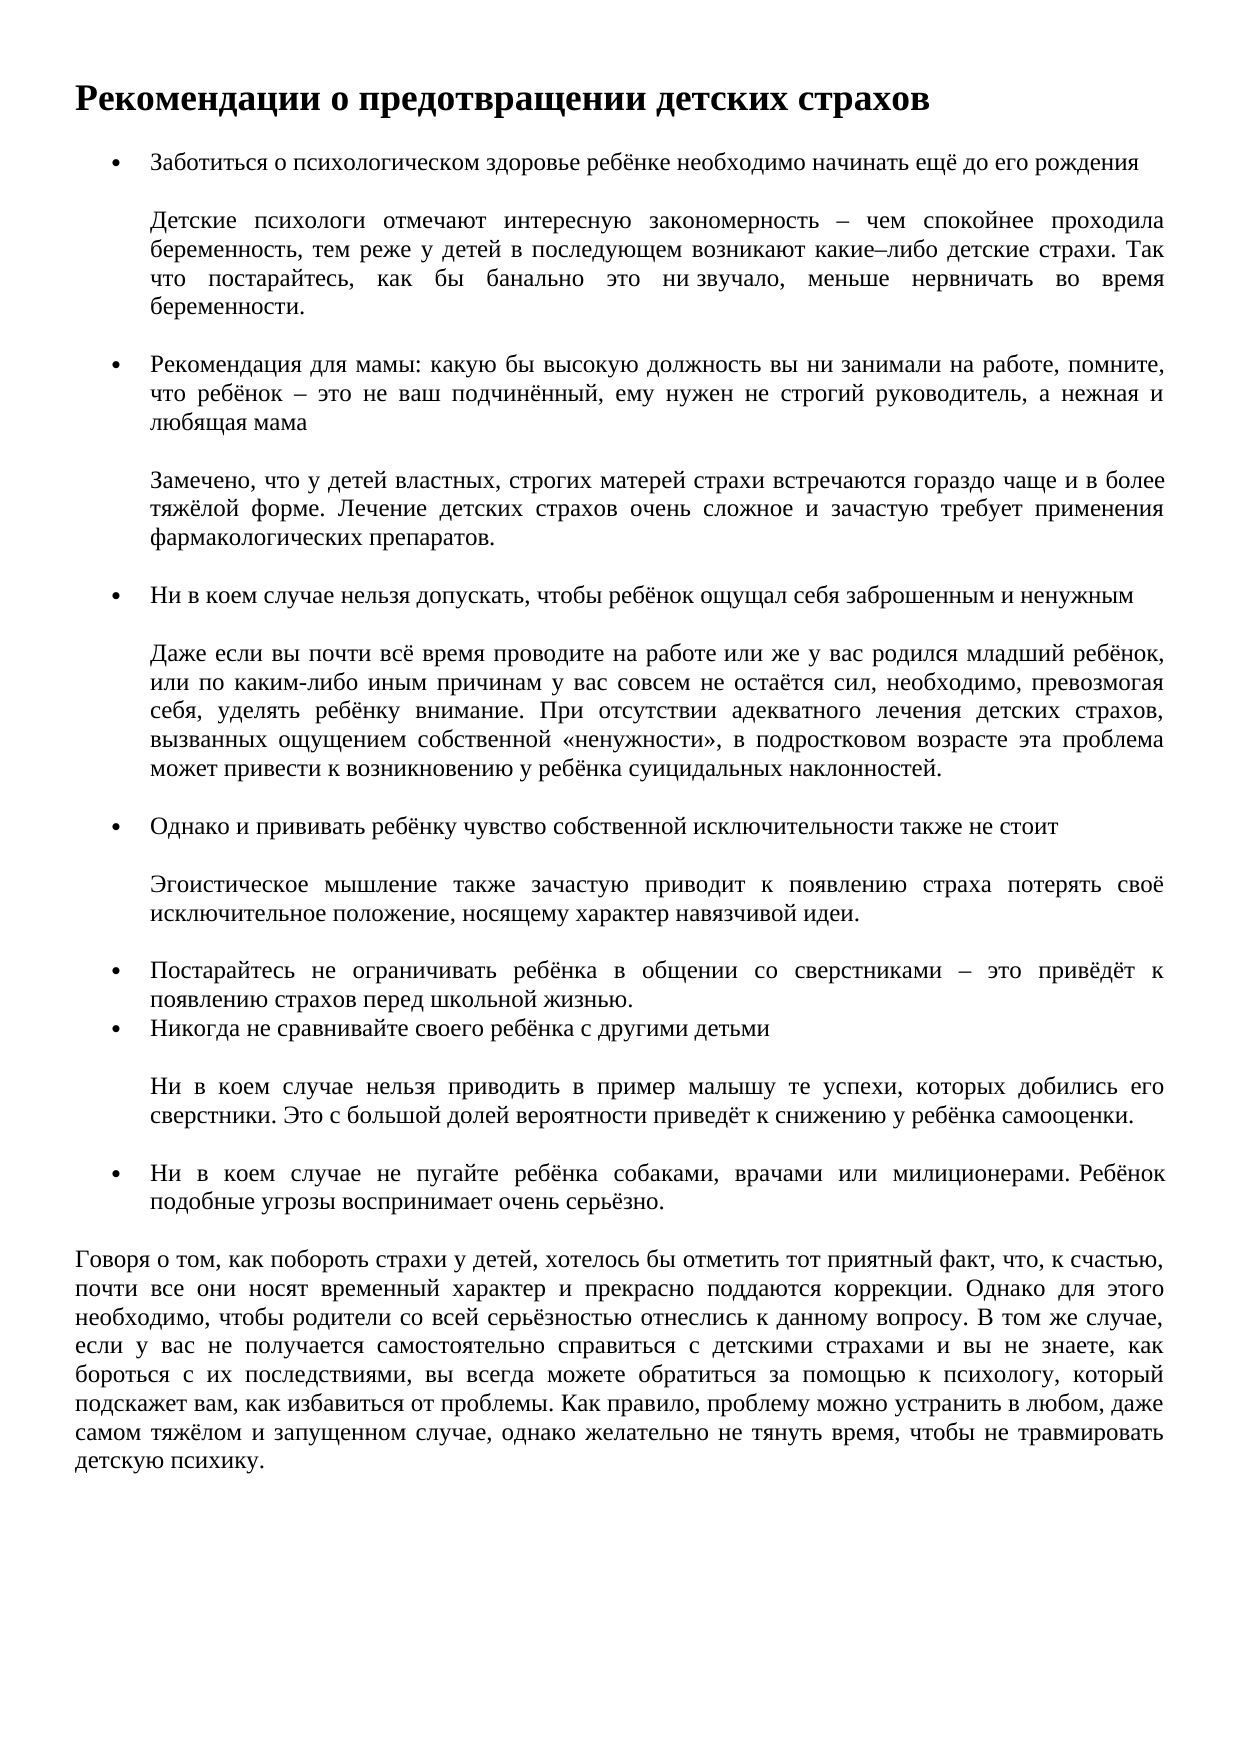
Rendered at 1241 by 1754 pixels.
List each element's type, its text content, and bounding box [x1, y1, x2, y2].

text Говоря о том, как побороть страхи у детей, хотелось бы отметить тот приятный факт, что, к счастью, почти все они носят временный характер и прекрасно поддаются коррекции. Однако для этого необходимо, чтобы родители со всей серьёзностью отнеслись к данному вопросу. В том же случае, если у вас не получается самостоятельно справиться с детскими страхами и вы не знаете, как бороться с их последствиями, вы всегда можете обратиться за помощью к психологу, который подскажет вам, как избавиться от проблемы. Как правило, проблему можно устранить в любом, даже самом тяжёлом и запущенном случае, однако желательно не тянуть время, чтобы не травмировать детскую психику. [75, 1244, 1165, 1474]
list Постарайтесь не ограничивать ребёнка в общении со сверстниками – это привёдёт к появлению страхов перед школьной жизнью. [112, 956, 1165, 1013]
text Эгоистическое мышление также зачастую приводит к появлению страха потерять своё исключительное положение, носящему характер навязчивой идеи. [150, 869, 1165, 926]
list Рекомендация для мамы: какую бы высокую должность вы ни занимали на работе, помните, что ребёнок – это не ваш подчинённый, ему нужен не строгий руководитель, а нежная и любящая мама [112, 349, 1165, 436]
text Рекомендации о предотвращении детских страхов [75, 75, 1165, 118]
list Никогда не сравнивайте своего ребёнка с другими детьми [112, 1013, 1165, 1042]
list Ни в коем случае не пугайте ребёнка собаками, врачами или милиционерами. Ребёнок подобные угрозы воспринимает очень серьёзно. [112, 1158, 1165, 1215]
list Ни в коем случае нельзя допускать, чтобы ребёнок ощущал себя заброшенным и ненужным [112, 580, 1165, 609]
list Однако и прививать ребёнку чувство собственной исключительности также не стоит [112, 811, 1165, 840]
text Даже если вы почти всё время проводите на работе или же у вас родился младший ребёнок, или по каким-либо иным причинам у вас совсем не остаётся сил, необходимо, превозмогая себя, уделять ребёнку внимание. При отсутствии адекватного лечения детских страхов, вызванных ощущением собственной «ненужности», в подростковом возрасте эта проблема может привести к возникновению у ребёнка суицидальных наклонностей. [150, 638, 1165, 782]
text Замечено, что у детей властных, строгих матерей страхи встречаются гораздо чаще и в более тяжёлой форме. Лечение детских страхов очень сложное и зачастую требует применения фармакологических препаратов. [150, 465, 1165, 551]
text Ни в коем случае нельзя приводить в пример малышу те успехи, которых добились его сверстники. Это с большой долей вероятности приведёт к снижению у ребёнка самооценки. [150, 1071, 1165, 1128]
list Заботиться о психологическом здоровье ребёнке необходимо начинать ещё до его рождения [112, 147, 1165, 176]
text Детские психологи отмечают интересную закономерность – чем спокойнее проходила беременность, тем реже у детей в последующем возникают какие–либо детские страхи. Так что постарайтесь, как бы банально это ни звучало, меньше нервничать во время беременности. [150, 205, 1165, 320]
